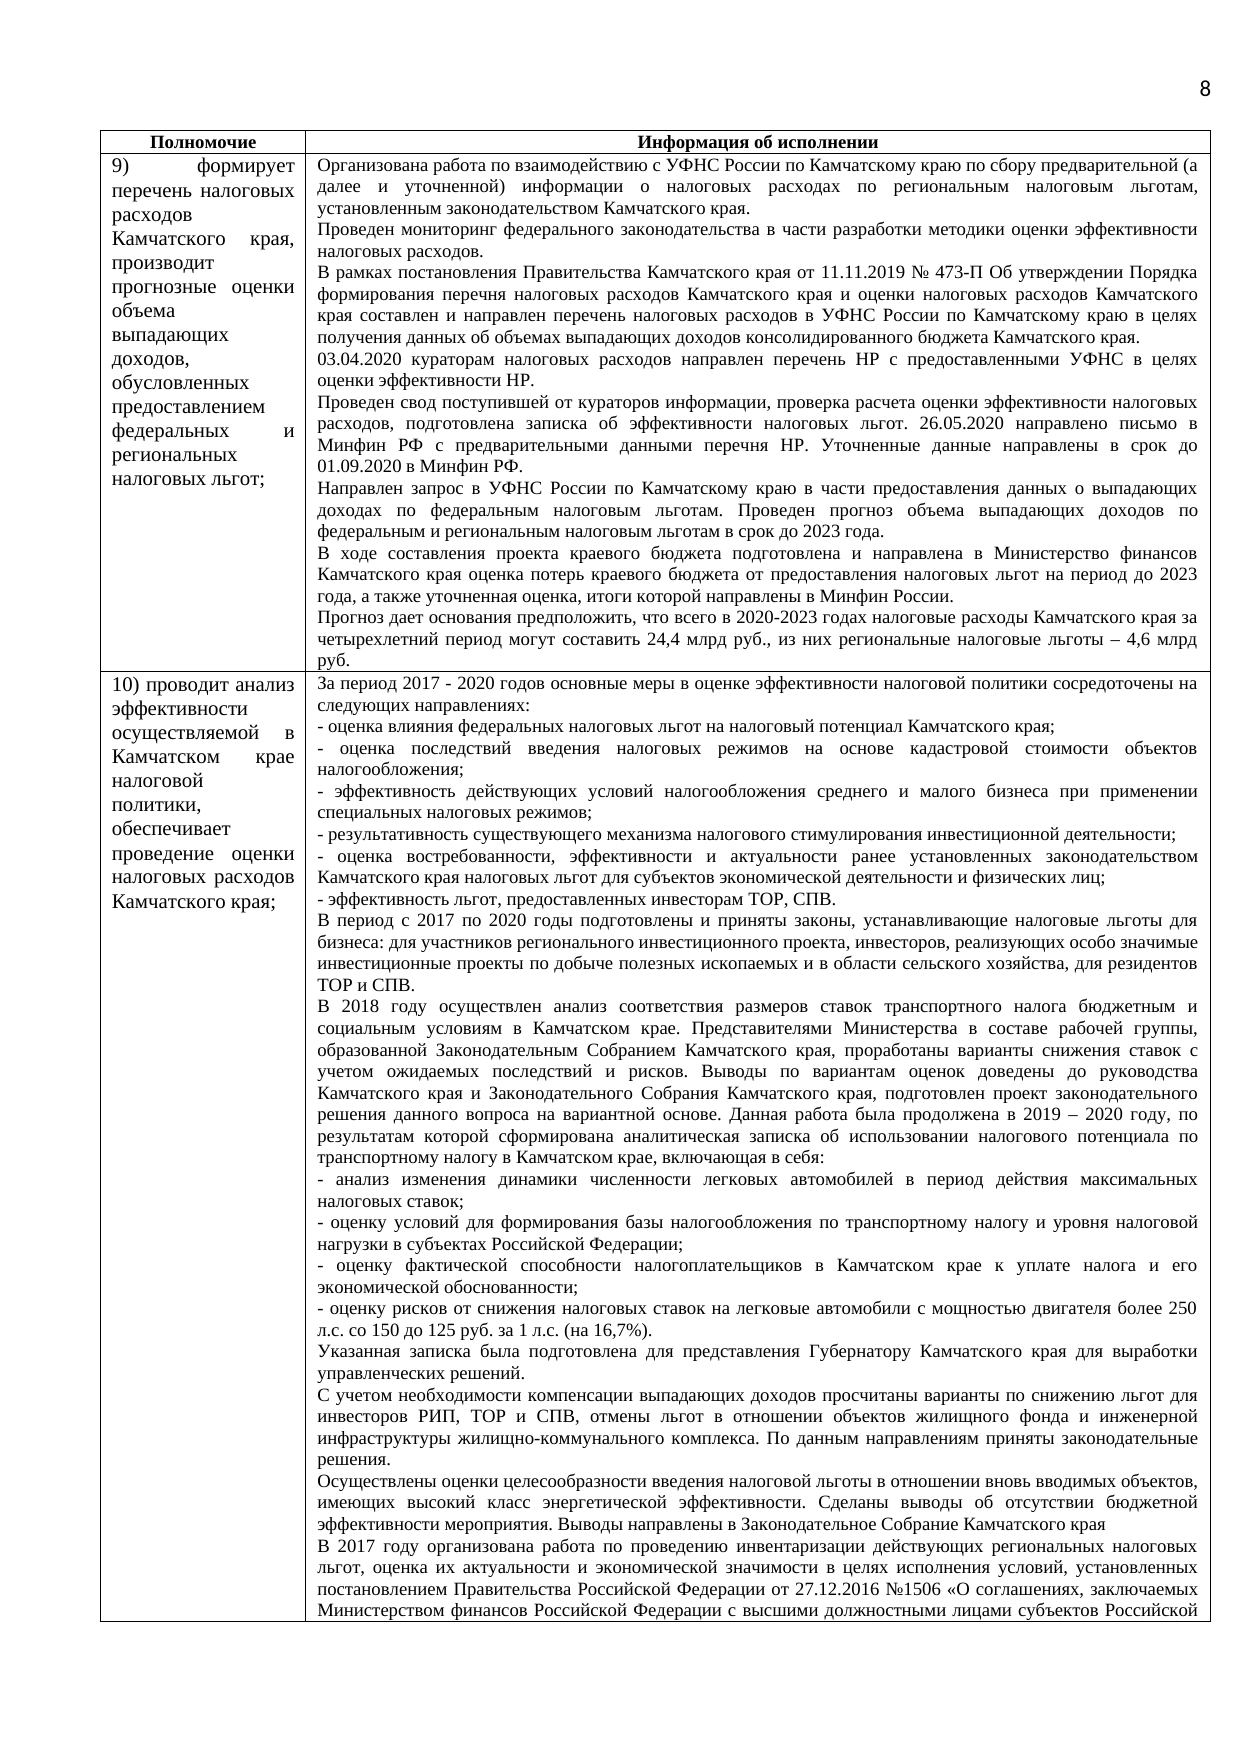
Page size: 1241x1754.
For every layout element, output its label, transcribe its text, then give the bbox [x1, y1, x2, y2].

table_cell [306, 672, 1210, 1621]
table_cell Организована работа по взаимодействию с УФНС России по Камчатскому краю по сбору предварительной (а далее и уточненной) информации о налоговых расходах по региональным налоговым льготам, установленным законодательством Камчатского края. Проведен мониторинг федерального законодательства в части разработки методики оценки эффективности налоговых расходов. В рамках постановления Правительства Камчатского края от 11.11.2019 № 473-П Об утверждении Порядка формирования перечня налоговых расходов Камчатского края и оценки налоговых расходов Камчатского края составлен и направлен перечень налоговых расходов в УФНС России по Камчатскому краю в целях получения данных об объемах выпадающих доходов консолидированного бюджета Камчатского края. 03.04.2020 кураторам налоговых расходов направлен перечень НР с предоставленными УФНС в целях оценки эффективности НР. Проведен свод поступившей от кураторов информации, проверка расчета оценки эффективности налоговых расходов, подготовлена записка об эффективности налоговых льгот. 26.05.2020 направлено письмо в Минфин РФ с предварительными данными перечня НР. Уточненные данные направлены в срок до 01.09.2020 в Минфин РФ. Направлен запрос в УФНС России по Камчатскому краю в части предоставления данных о выпадающих доходах по федеральным налоговым льготам. Проведен прогноз объема выпадающих доходов по федеральным и региональным налоговым льготам в срок до 2023 года. В ходе составления проекта краевого бюджета подготовлена и направлена в Министерство финансов Камчатского края оценка потерь краевого бюджета от предоставления налоговых льгот на период до 2023 года, а также уточненная оценка, итоги которой направлены в Минфин России. Прогноз дает основания предположить, что всего в 2020-2023 годах налоговые расходы Камчатского края за четырехлетний период могут составить 24,4 млрд руб., из них региональные налоговые льготы – 4,6 млрд руб. [306, 154, 1210, 671]
table_header Информация об исполнении [306, 131, 1210, 152]
table_cell 9) формирует перечень налоговых расходов Камчатского края, производит прогнозные оценки объема выпадающих доходов, обусловленных предоставлением федеральных и региональных налоговых льгот; [101, 154, 305, 671]
table_header Полномочие [101, 131, 305, 152]
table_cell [101, 672, 305, 1621]
